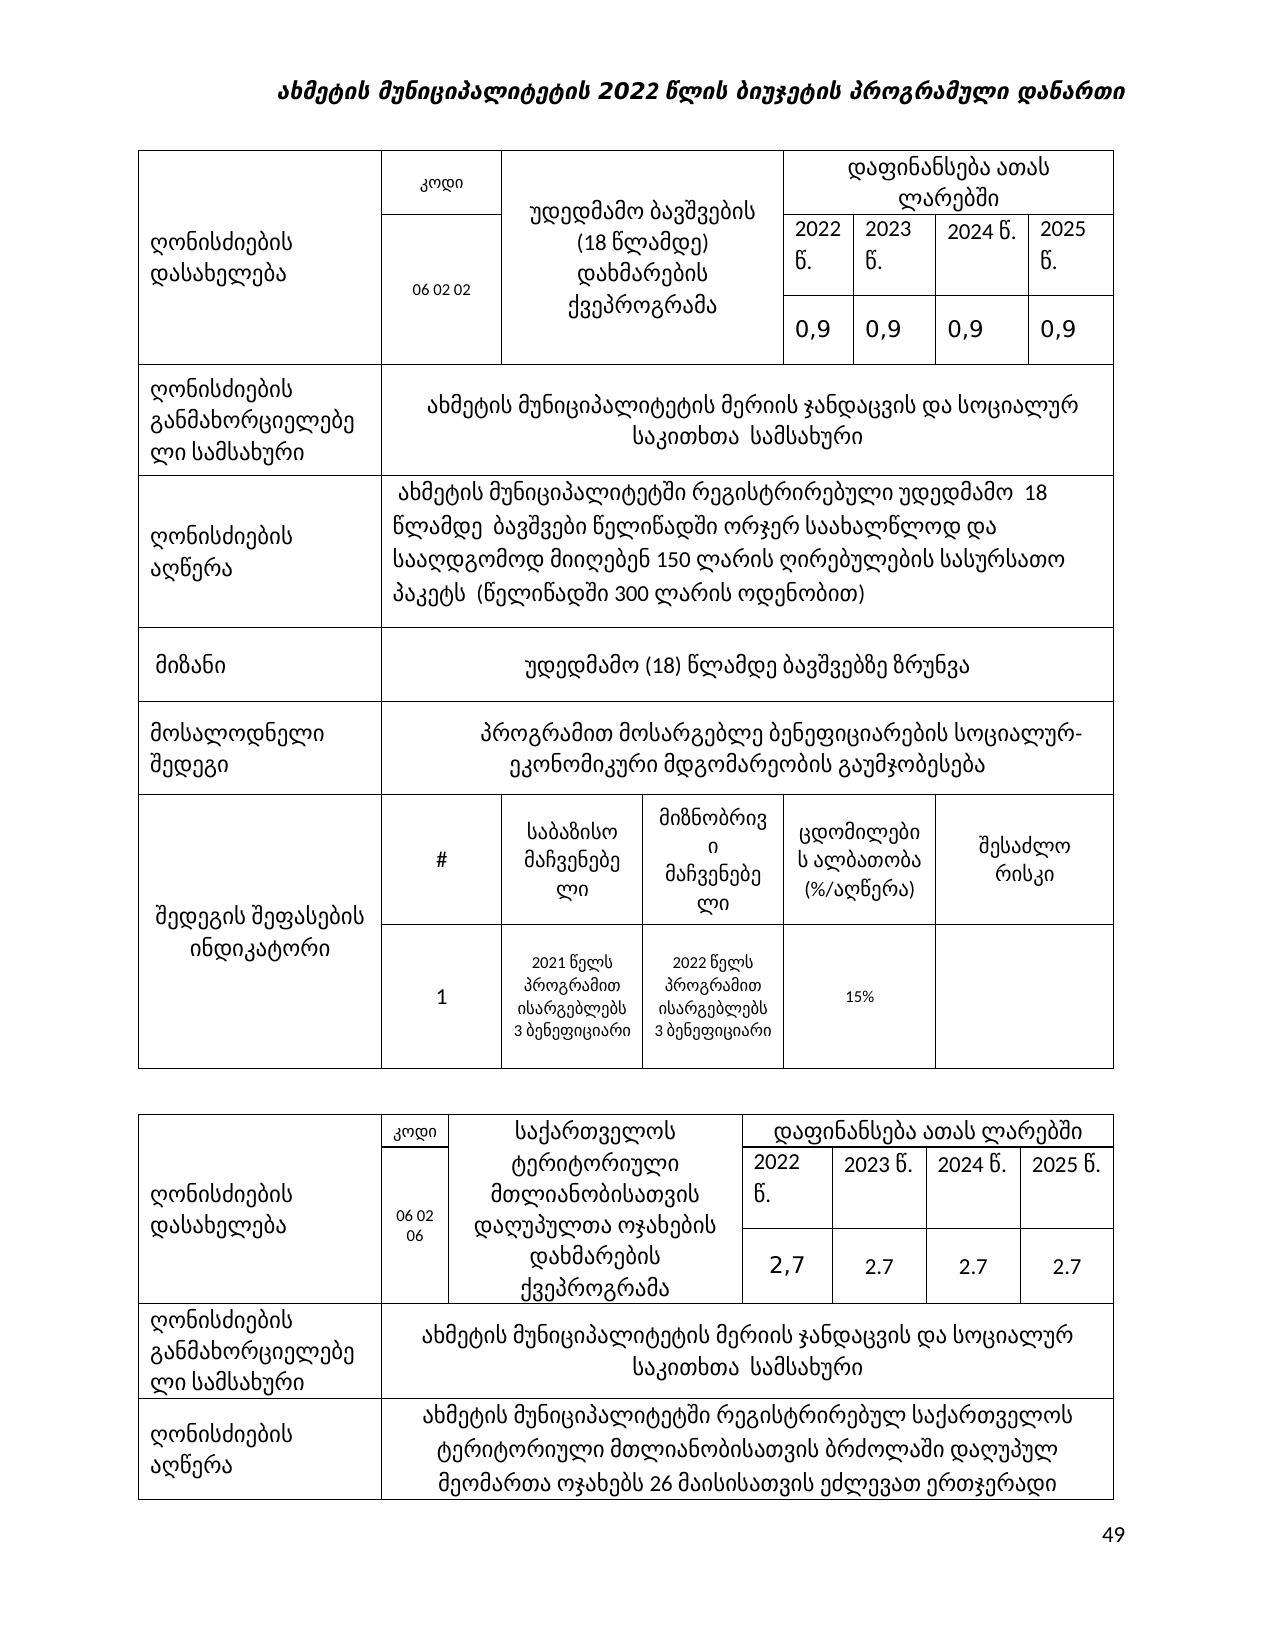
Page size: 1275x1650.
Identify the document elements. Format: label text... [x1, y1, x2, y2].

table_cell ახმეტის მუნიციპალიტეტის მერიის ჯანდაცვის და სოციალურ საკითხთა სამსახური [382, 365, 1113, 475]
table_cell 2021 წელს პროგრამით ისარგებლებს 3 ბენეფიციარი [502, 925, 642, 1068]
table_cell მოსალოდნელი შედეგი [139, 702, 381, 794]
table_header საქართველოს ტერიტორიული მთლიანობისათვის დაღუპულთა ოჯახების დახმარების ქვეპროგრამა [449, 1115, 742, 1303]
table_cell 15% [784, 925, 935, 1068]
table_cell ახმეტის მუნიციპალიტეტში რეგისტრირებული უდედმამო 18 წლამდე ბავშვები წელიწადში ორჯერ საახალწლოდ და სააღდგომოდ მიიღებენ 150 ლარის ღირებულების სასურსათო პაკეტს (წელიწადში 300 ლარის ოდენობით) [382, 476, 1113, 627]
table_cell 1 [382, 925, 501, 1068]
table_cell 06 02 06 [382, 1148, 448, 1303]
table_cell 2025 წ. [1021, 1148, 1113, 1228]
table_header ღონისძიების დასახელება [139, 151, 381, 364]
table_cell 2022 წ. [743, 1148, 832, 1228]
table_cell ცდომილების ალბათობა (%/აღწერა) [784, 795, 935, 924]
table_cell ღონისძიების აღწერა [139, 1399, 381, 1499]
table_cell 0,9 [936, 296, 1028, 364]
table_cell 06 02 02 [382, 215, 501, 364]
table_header ღონისძიების დასახელება [139, 1115, 381, 1303]
table_cell შესაძლო რისკი [936, 795, 1113, 924]
table_cell 0,9 [854, 296, 935, 364]
table_cell 2022 წელს პროგრამით ისარგებლებს 3 ბენეფიციარი [643, 925, 783, 1068]
table_cell ღონისძიების აღწერა [139, 476, 381, 627]
table_cell ღონისძიების განმახორციელებელი სამსახური [139, 365, 381, 475]
table_cell 2.7 [927, 1229, 1020, 1303]
table_cell # [382, 795, 501, 924]
table_cell მიზნობრივი მაჩვენებელი [643, 795, 783, 924]
table_cell უდედმამო (18) წლამდე ბავშვებზე ზრუნვა [382, 628, 1113, 701]
table_cell 2.7 [1021, 1229, 1113, 1303]
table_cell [382, 1399, 1113, 1499]
table_cell 2,7 [743, 1229, 832, 1303]
table_cell მიზანი [139, 628, 381, 701]
table_cell პროგრამით მოსარგებლე ბენეფიციარების სოციალურ-ეკონომიკური მდგომარეობის გაუმჯობესება [382, 702, 1113, 794]
table_cell 2.7 [833, 1229, 926, 1303]
table_cell 2023 წ. [833, 1148, 926, 1228]
table_cell 2025 წ. [1029, 215, 1113, 295]
table_header კოდი [382, 151, 501, 213]
table_cell შედეგის შეფასების ინდიკატორი [139, 795, 381, 1068]
table_cell საბაზისო მაჩვენებელი [502, 795, 642, 924]
table_cell 2022 წ. [784, 215, 853, 295]
table_cell 2024 წ. [936, 215, 1028, 295]
table_cell 0,9 [1029, 296, 1113, 364]
table_cell 2024 წ. [927, 1148, 1020, 1228]
table_header დაფინანსება ათას ლარებში [784, 151, 1113, 213]
table_cell [936, 925, 1113, 1068]
table_header დაფინანსება ათას ლარებში [743, 1115, 1113, 1146]
table_header უდედმამო ბავშვების (18 წლამდე) დახმარების ქვეპროგრამა [502, 151, 783, 364]
table_cell ღონისძიების განმახორციელებელი სამსახური [139, 1304, 381, 1397]
table_cell 0,9 [784, 296, 853, 364]
table_header კოდი [382, 1115, 448, 1146]
table_cell 2023 წ. [854, 215, 935, 295]
table_cell ახმეტის მუნიციპალიტეტის მერიის ჯანდაცვის და სოციალურ საკითხთა სამსახური [382, 1304, 1113, 1397]
